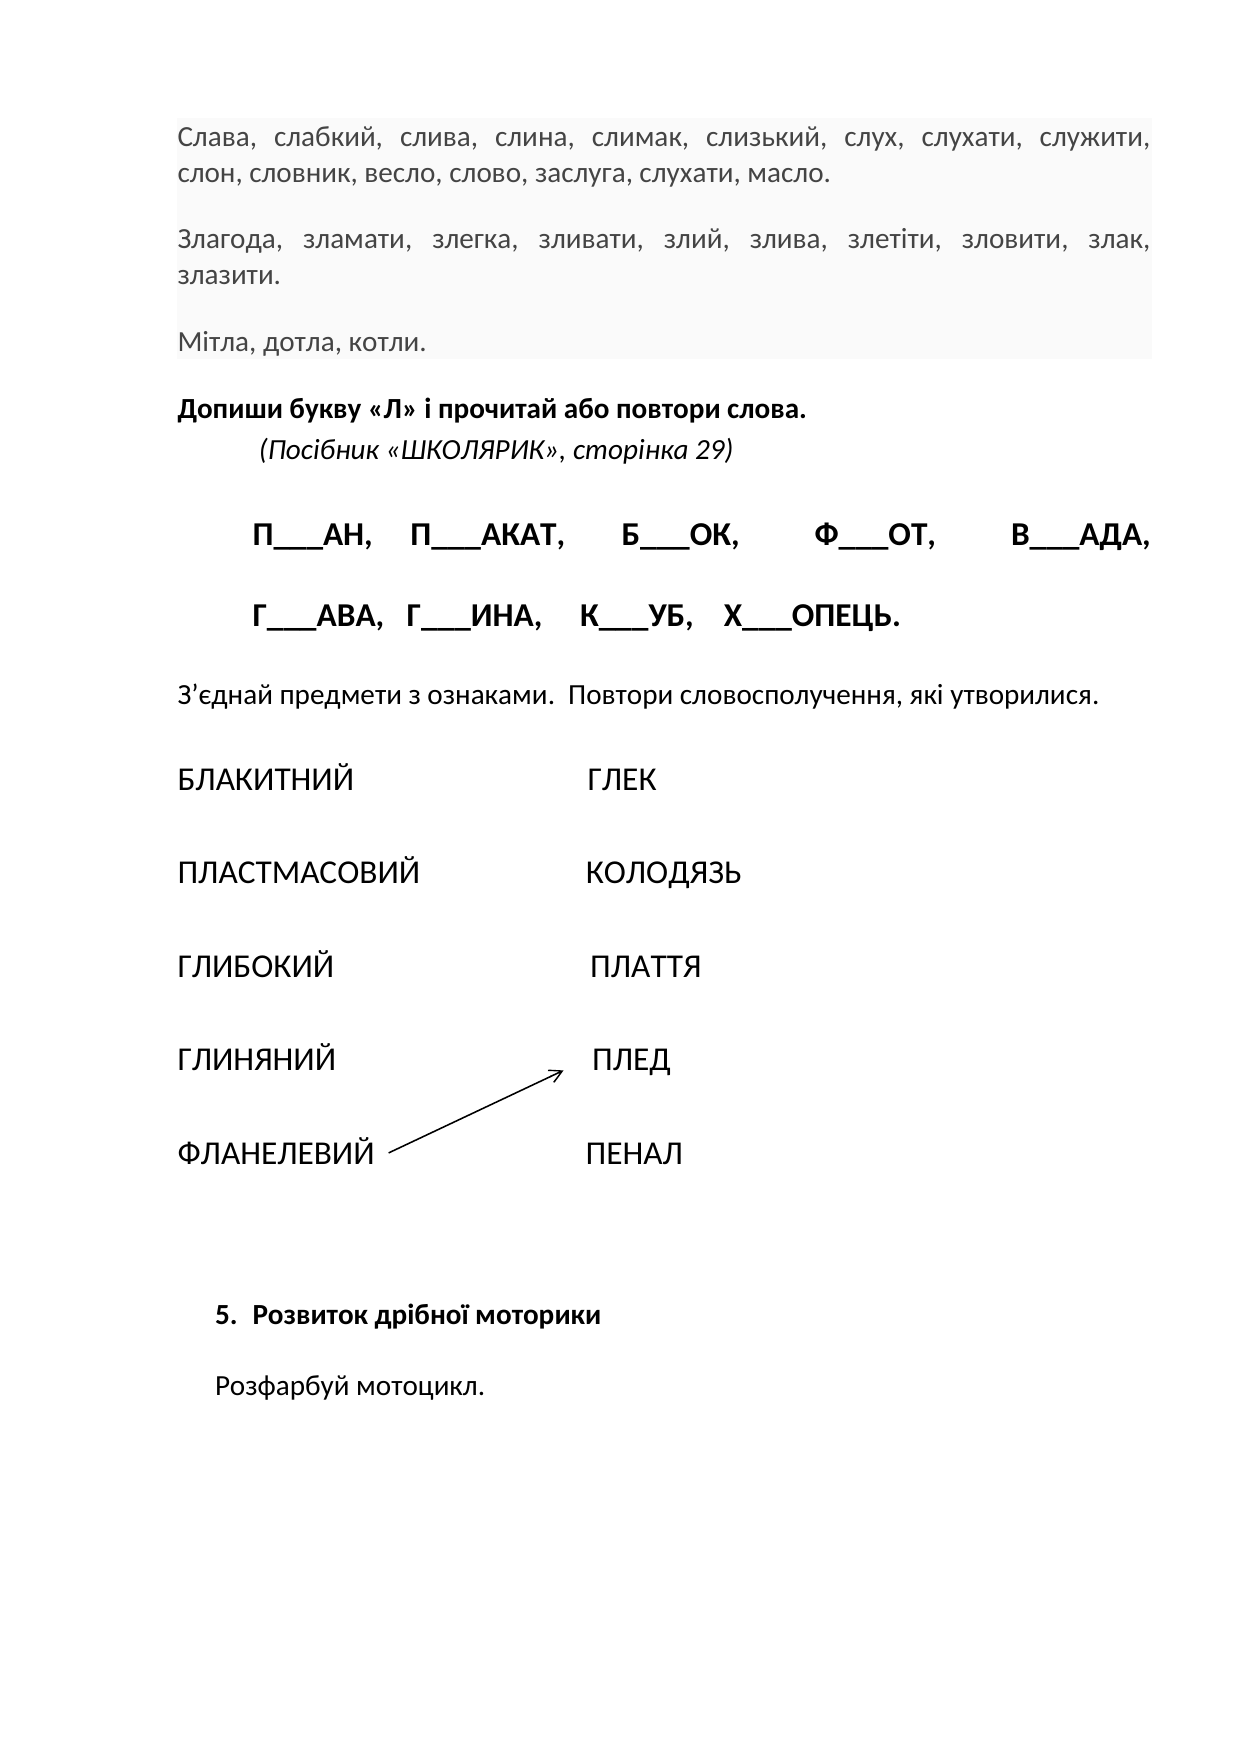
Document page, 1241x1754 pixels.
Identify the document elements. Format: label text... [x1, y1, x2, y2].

text Розфарбуй мотоцикл. [215, 1367, 1152, 1403]
text ГЛИБОКИЙ ПЛАТТЯ [177, 945, 1152, 985]
text Допиши букву «Л» і прочитай або повтори слова. [177, 390, 1152, 426]
list (Посібник «ШКОЛЯРИК», сторінка 29) [252, 431, 1152, 467]
text Слава, слабкий, слива, слина, слимак, слизький, слух, слухати, служити, слон, словник, весло, слово, заслуга, слухати, масло. [177, 118, 1152, 189]
text З’єднай предмети з ознаками. Повтори словосполучення, які утворилися. [177, 676, 1152, 711]
text Мітла, дотла, котли. [177, 323, 1152, 359]
list П___АН, П___АКАТ, Б___ОК, Ф___ОТ, В___АДА, Г___АВА, Г___ИНА, К___УБ, Х___ОПЕЦЬ. [252, 513, 1152, 635]
text ГЛИНЯНИЙ ПЛЕД [177, 1038, 1152, 1079]
text ФЛАНЕЛЕВИЙ ПЕНАЛ [177, 1132, 1152, 1172]
list Розвиток дрібної моторики [215, 1296, 1152, 1332]
text БЛАКИТНИЙ ГЛЕК [177, 758, 1152, 798]
text Злагода, зламати, злегка, зливати, злий, злива, злетіти, зловити, злак, злазити. [177, 221, 1152, 292]
text ПЛАСТМАСОВИЙ КОЛОДЯЗЬ [177, 851, 1152, 892]
